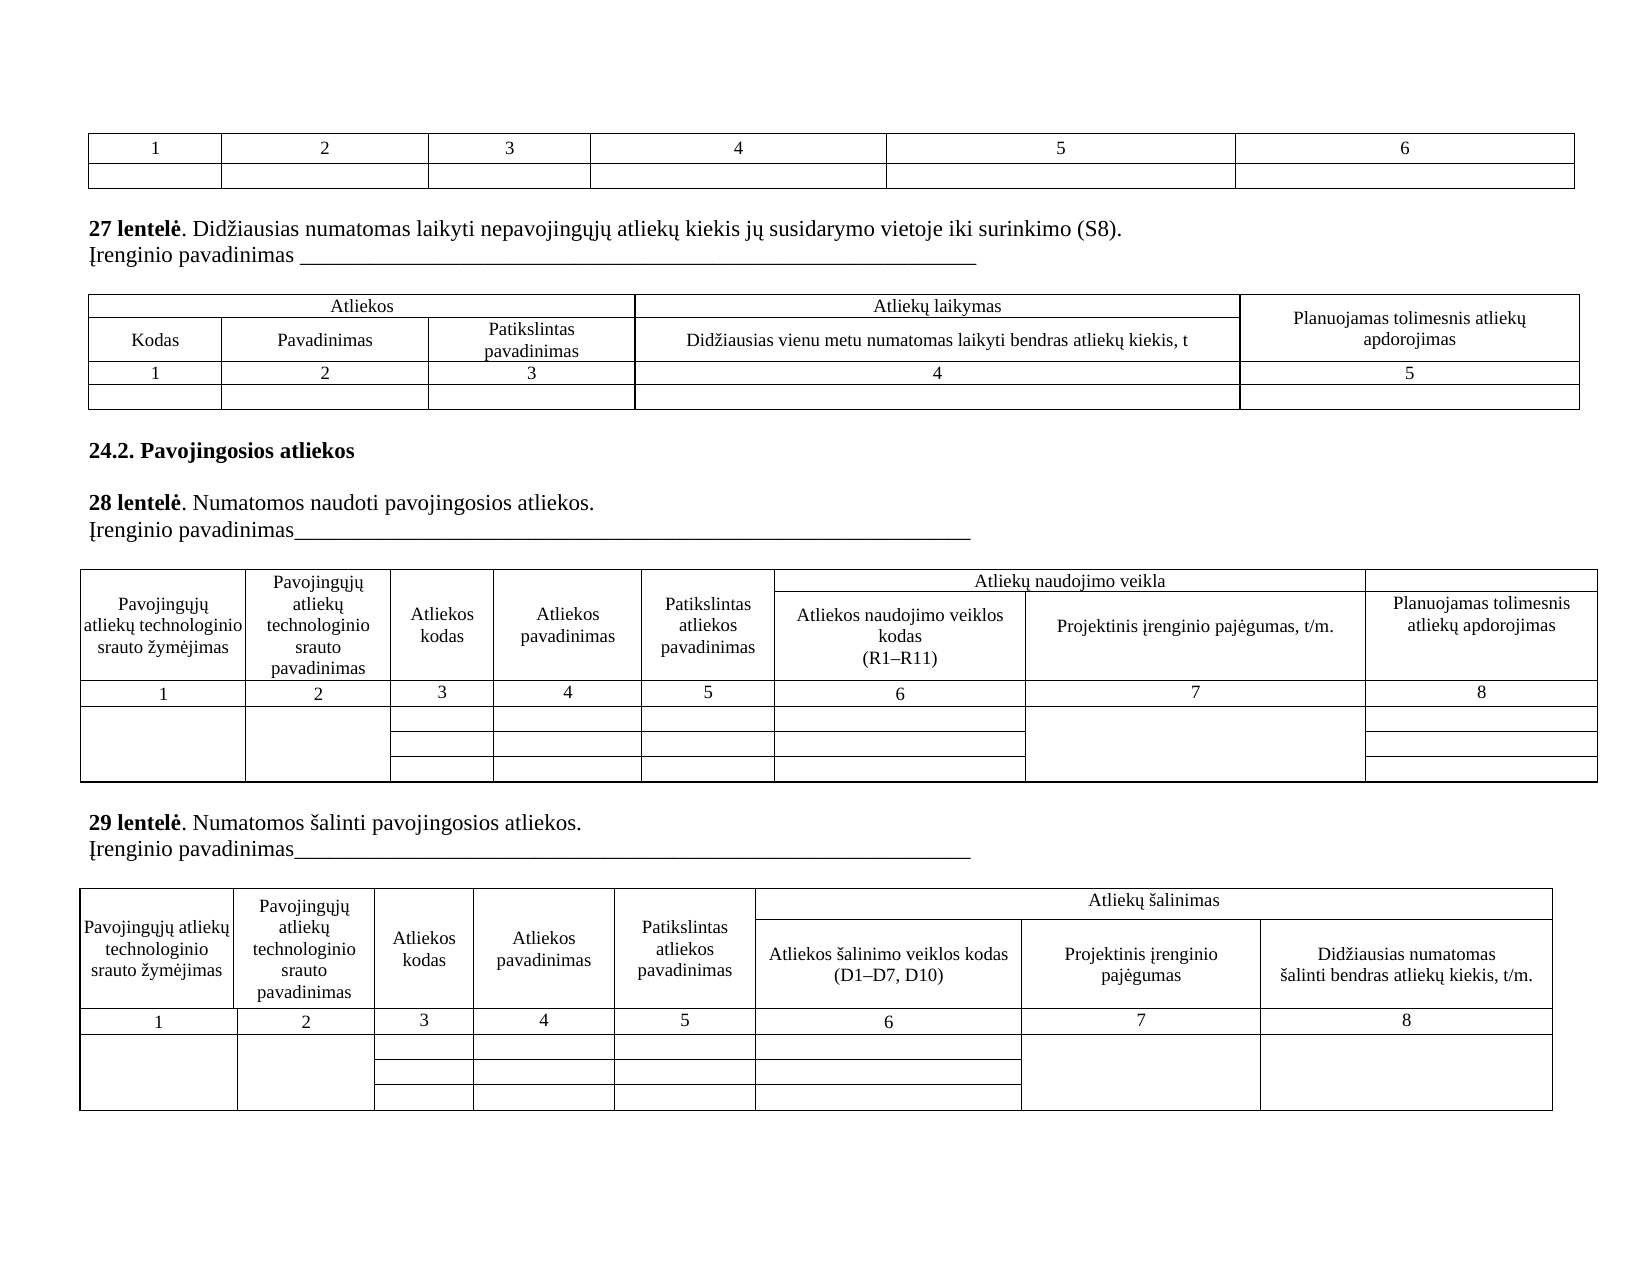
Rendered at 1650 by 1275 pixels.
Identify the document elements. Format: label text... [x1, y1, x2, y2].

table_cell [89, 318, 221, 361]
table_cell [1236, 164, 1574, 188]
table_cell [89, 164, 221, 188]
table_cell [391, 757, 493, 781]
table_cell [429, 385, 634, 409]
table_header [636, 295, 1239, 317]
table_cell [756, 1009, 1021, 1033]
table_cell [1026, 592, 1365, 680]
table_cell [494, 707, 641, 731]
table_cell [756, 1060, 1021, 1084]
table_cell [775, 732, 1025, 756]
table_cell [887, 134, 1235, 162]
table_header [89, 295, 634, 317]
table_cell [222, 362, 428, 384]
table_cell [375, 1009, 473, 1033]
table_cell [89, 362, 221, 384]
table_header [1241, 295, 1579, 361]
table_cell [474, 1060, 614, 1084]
text Įrenginio pavadinimas [89, 242, 1561, 268]
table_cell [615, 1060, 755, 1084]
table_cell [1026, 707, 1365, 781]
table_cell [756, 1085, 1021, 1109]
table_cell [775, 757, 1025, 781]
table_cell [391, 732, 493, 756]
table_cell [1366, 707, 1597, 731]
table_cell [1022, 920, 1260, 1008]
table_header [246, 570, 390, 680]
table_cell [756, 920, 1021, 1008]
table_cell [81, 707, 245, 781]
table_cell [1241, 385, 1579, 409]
text 24.2. Pavojingosios atliekos [89, 437, 1561, 463]
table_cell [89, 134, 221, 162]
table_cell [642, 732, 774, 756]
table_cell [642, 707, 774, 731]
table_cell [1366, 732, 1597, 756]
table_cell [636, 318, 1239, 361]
text 28 lentelė. Numatomos naudoti pavojingosios atliekos. [89, 489, 1561, 516]
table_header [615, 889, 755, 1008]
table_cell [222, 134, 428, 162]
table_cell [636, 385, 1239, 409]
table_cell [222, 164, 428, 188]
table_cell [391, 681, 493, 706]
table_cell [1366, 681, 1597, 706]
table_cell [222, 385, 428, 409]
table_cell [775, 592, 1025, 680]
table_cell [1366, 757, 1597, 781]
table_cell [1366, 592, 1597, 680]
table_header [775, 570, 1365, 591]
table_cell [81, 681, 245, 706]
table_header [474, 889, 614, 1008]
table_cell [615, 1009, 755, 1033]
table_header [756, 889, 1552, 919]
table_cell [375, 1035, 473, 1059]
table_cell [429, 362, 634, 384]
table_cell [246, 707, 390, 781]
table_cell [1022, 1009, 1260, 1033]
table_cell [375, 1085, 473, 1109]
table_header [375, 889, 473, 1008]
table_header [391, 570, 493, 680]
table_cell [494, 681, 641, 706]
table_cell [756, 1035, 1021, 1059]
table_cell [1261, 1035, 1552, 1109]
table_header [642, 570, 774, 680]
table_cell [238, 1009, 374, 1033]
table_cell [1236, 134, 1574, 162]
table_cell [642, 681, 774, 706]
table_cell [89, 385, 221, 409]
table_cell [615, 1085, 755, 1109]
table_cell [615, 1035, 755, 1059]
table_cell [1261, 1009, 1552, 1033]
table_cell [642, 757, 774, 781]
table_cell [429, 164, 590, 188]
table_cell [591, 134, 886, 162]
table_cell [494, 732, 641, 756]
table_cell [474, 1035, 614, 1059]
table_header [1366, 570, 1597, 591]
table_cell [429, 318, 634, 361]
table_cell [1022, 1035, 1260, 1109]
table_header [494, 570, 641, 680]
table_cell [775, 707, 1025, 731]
text 29 lentelė. Numatomos šalinti pavojingosios atliekos. [89, 809, 1561, 835]
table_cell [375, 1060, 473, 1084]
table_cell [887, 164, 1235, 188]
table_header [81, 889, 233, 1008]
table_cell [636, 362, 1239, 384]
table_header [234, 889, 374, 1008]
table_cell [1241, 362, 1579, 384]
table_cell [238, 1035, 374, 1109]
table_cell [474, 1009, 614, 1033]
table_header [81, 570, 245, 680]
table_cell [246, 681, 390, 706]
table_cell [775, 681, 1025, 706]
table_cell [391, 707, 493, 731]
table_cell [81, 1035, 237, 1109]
text 27 lentelė. Didžiausias numatomas laikyti nepavojingųjų atliekų kiekis jų susidarymo vietoje iki surinkimo (S8). [89, 215, 1561, 242]
text Įrenginio pavadinimas [89, 835, 1561, 862]
text Įrenginio pavadinimas [89, 516, 1561, 542]
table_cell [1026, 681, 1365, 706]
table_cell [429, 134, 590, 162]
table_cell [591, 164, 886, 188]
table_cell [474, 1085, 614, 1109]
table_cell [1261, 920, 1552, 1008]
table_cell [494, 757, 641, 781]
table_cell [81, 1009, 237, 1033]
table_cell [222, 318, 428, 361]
